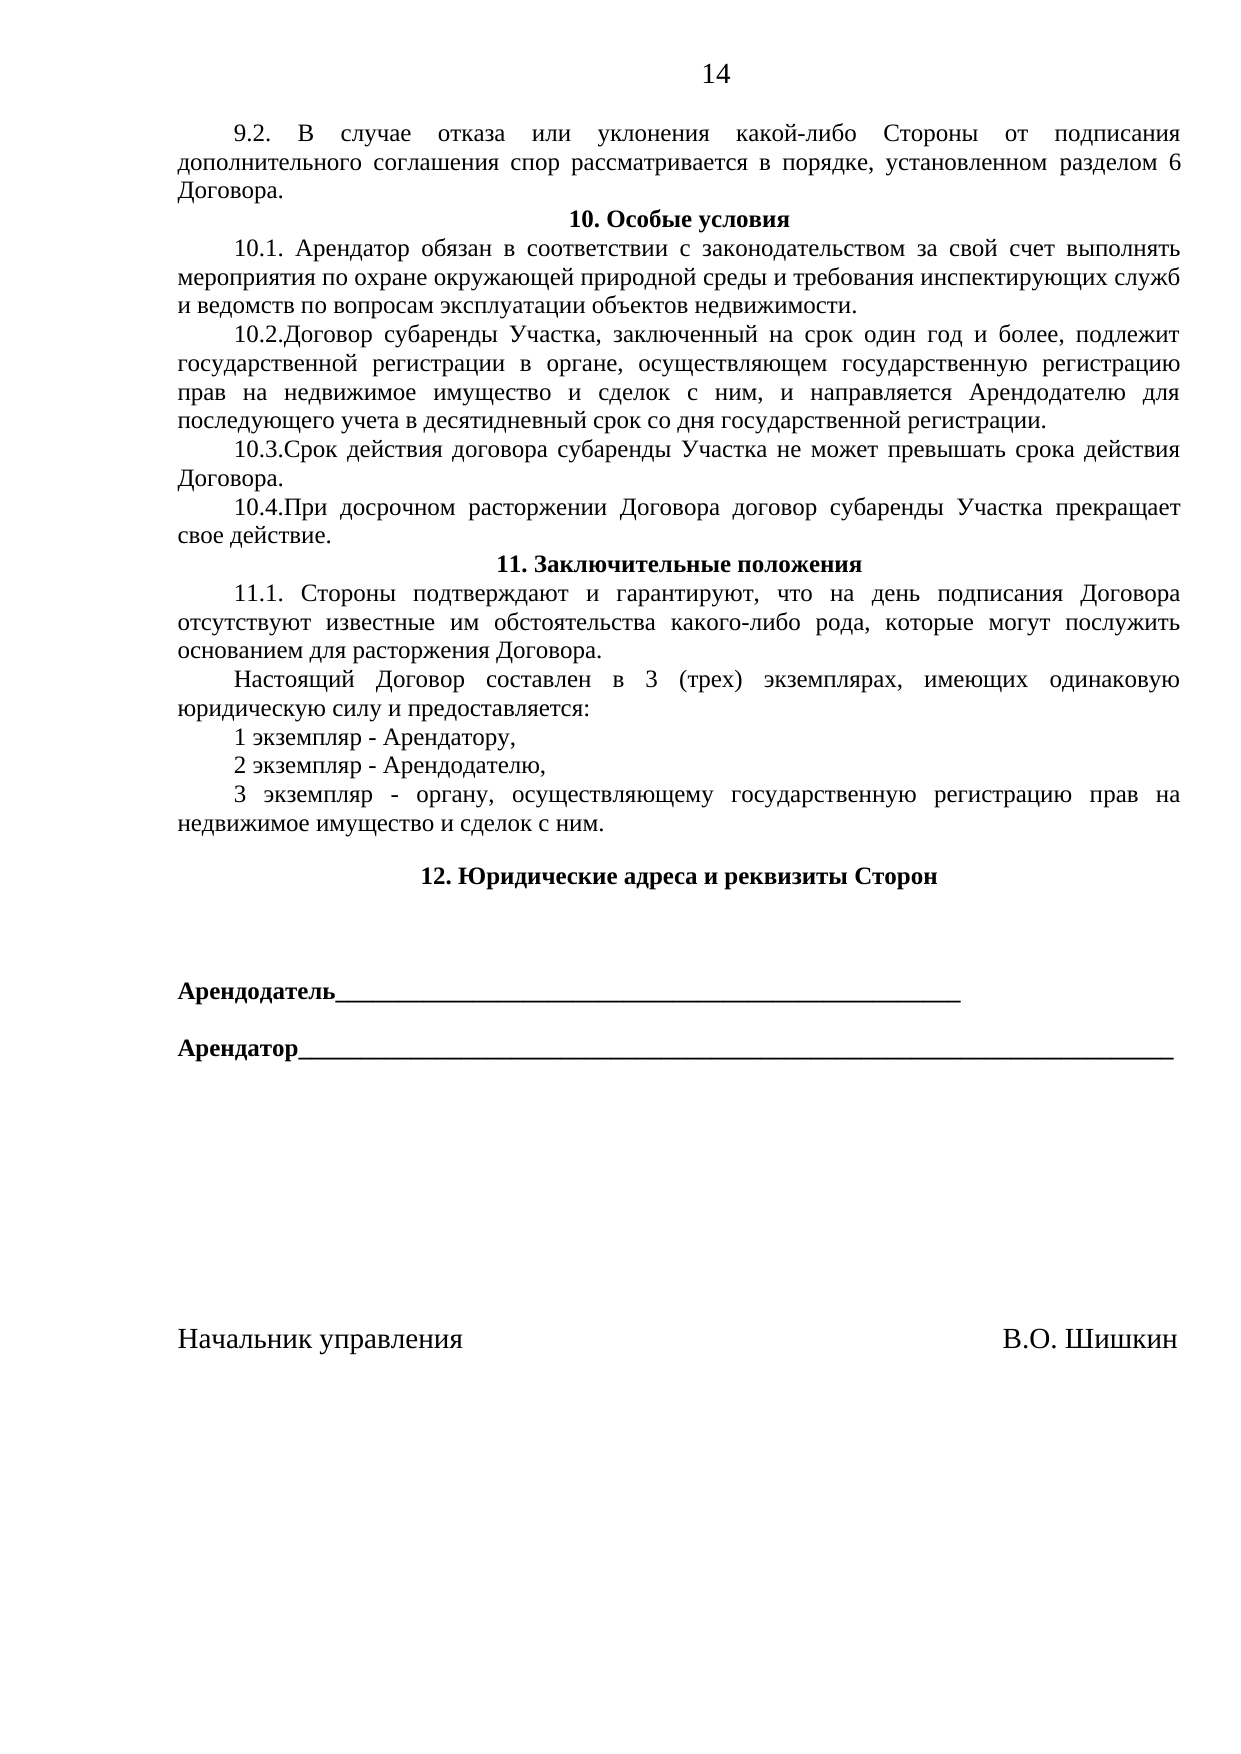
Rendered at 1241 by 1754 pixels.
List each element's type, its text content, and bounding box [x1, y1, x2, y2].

text 12. Юридические адреса и реквизиты Сторон [177, 861, 1181, 889]
text Начальник управления В.О. Шишкин [177, 1321, 1181, 1354]
text 10.3.Срок действия договора субаренды Участка не может превышать срока действия Договора. [177, 434, 1181, 492]
text Настоящий Договор составлен в 3 (трех) экземплярах, имеющих одинаковую юридическую силу и предоставляется: [177, 664, 1181, 722]
text 10.2.Договор субаренды Участка, заключенный на срок один год и более, подлежит государственной регистрации в органе, осуществляющем государственную регистрацию прав на недвижимое имущество и сделок с ним, и направляется Арендодателю для последующего учета в десятидневный срок со дня государственной регистрации. [177, 319, 1181, 434]
text 2 экземпляр - Арендодателю, [177, 751, 1181, 779]
text 9.2. В случае отказа или уклонения какой-либо Стороны от подписания дополнительного соглашения спор рассматривается в порядке, установленном разделом 6 Договора. [177, 118, 1181, 204]
text 1 экземпляр - Арендатору, [177, 722, 1181, 751]
text 11.1. Стороны подтверждают и гарантируют, что на день подписания Договора отсутствуют известные им обстоятельства какого-либо рода, которые могут послужить основанием для расторжения Договора. [177, 578, 1181, 664]
text Арендатор______________________________________________________________________ [177, 1033, 1181, 1062]
text 11. Заключительные положения [177, 549, 1181, 578]
text Арендодатель__________________________________________________ [177, 976, 1181, 1004]
text 10.4.При досрочном расторжении Договора договор субаренды Участка прекращает свое действие. [177, 492, 1181, 549]
text 3 экземпляр - органу, осуществляющему государственную регистрацию прав на недвижимое имущество и сделок с ним. [177, 779, 1181, 837]
text 10.1. Арендатор обязан в соответствии с законодательством за свой счет выполнять мероприятия по охране окружающей природной среды и требования инспектирующих служб и ведомств по вопросам эксплуатации объектов недвижимости. [177, 233, 1181, 319]
text 10. Особые условия [177, 204, 1181, 233]
